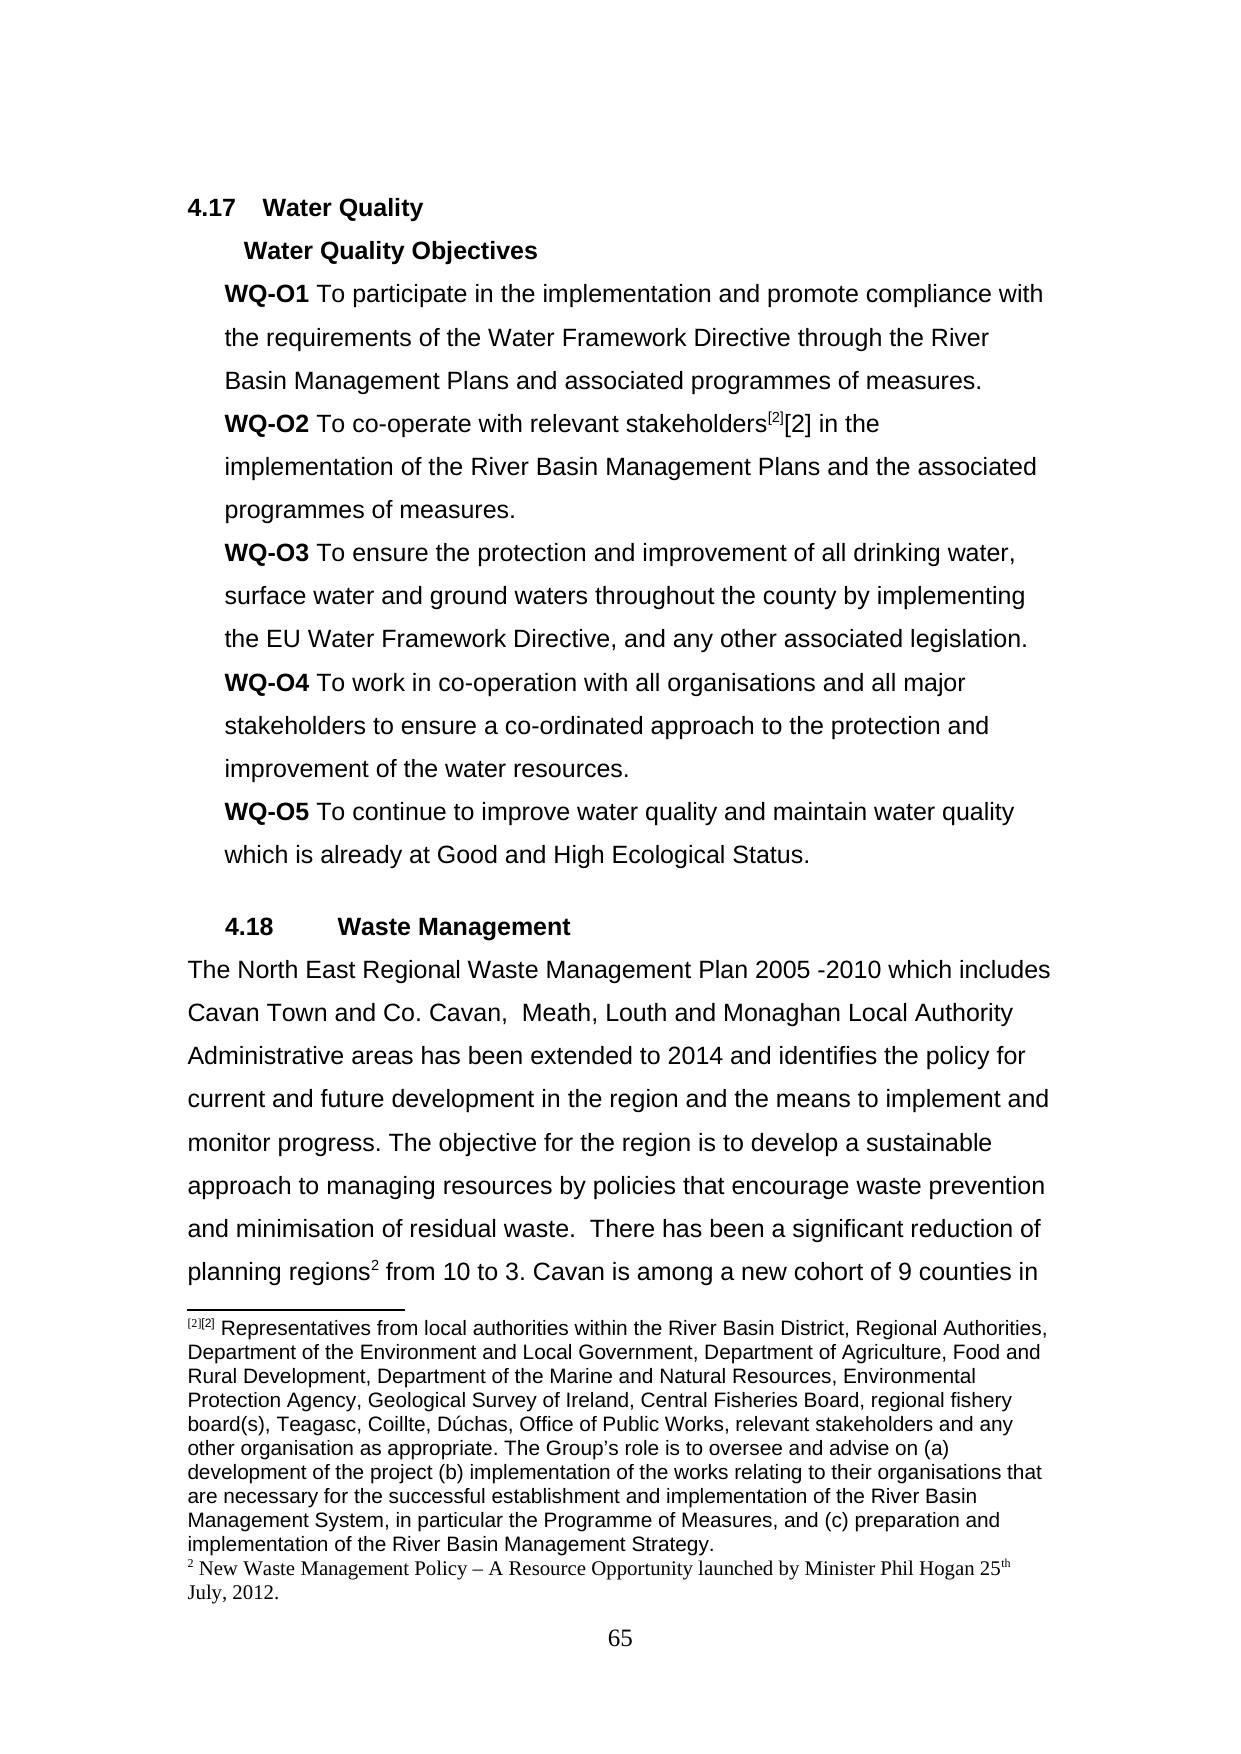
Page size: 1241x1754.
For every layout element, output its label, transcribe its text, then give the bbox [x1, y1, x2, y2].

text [187, 955, 1053, 1286]
text WQ-O3 To ensure the protection and improvement of all drinking water, surface water and ground waters throughout the county by implementing the EU Water Framework Directive, and any other associated legislation. [224, 538, 1053, 653]
text Water Quality Objectives [243, 236, 1053, 265]
text WQ-O4 To work in co-operation with all organisations and all major stakeholders to ensure a co-ordinated approach to the protection and improvement of the water resources. [224, 667, 1053, 782]
text 4.18 Waste Management [225, 912, 1053, 941]
text 4.17 Water Quality [187, 193, 1053, 222]
text WQ-O5 To continue to improve water quality and maintain water quality which is already at Good and High Ecological Status. [224, 797, 1053, 869]
text WQ-O2 To co-operate with relevant stakeholders[2] in the implementation of the River Basin Management Plans and the associated programmes of measures. [224, 409, 1053, 524]
text WQ-O1 To participate in the implementation and promote compliance with the requirements of the Water Framework Directive through the River Basin Management Plans and associated programmes of measures. [224, 279, 1053, 394]
